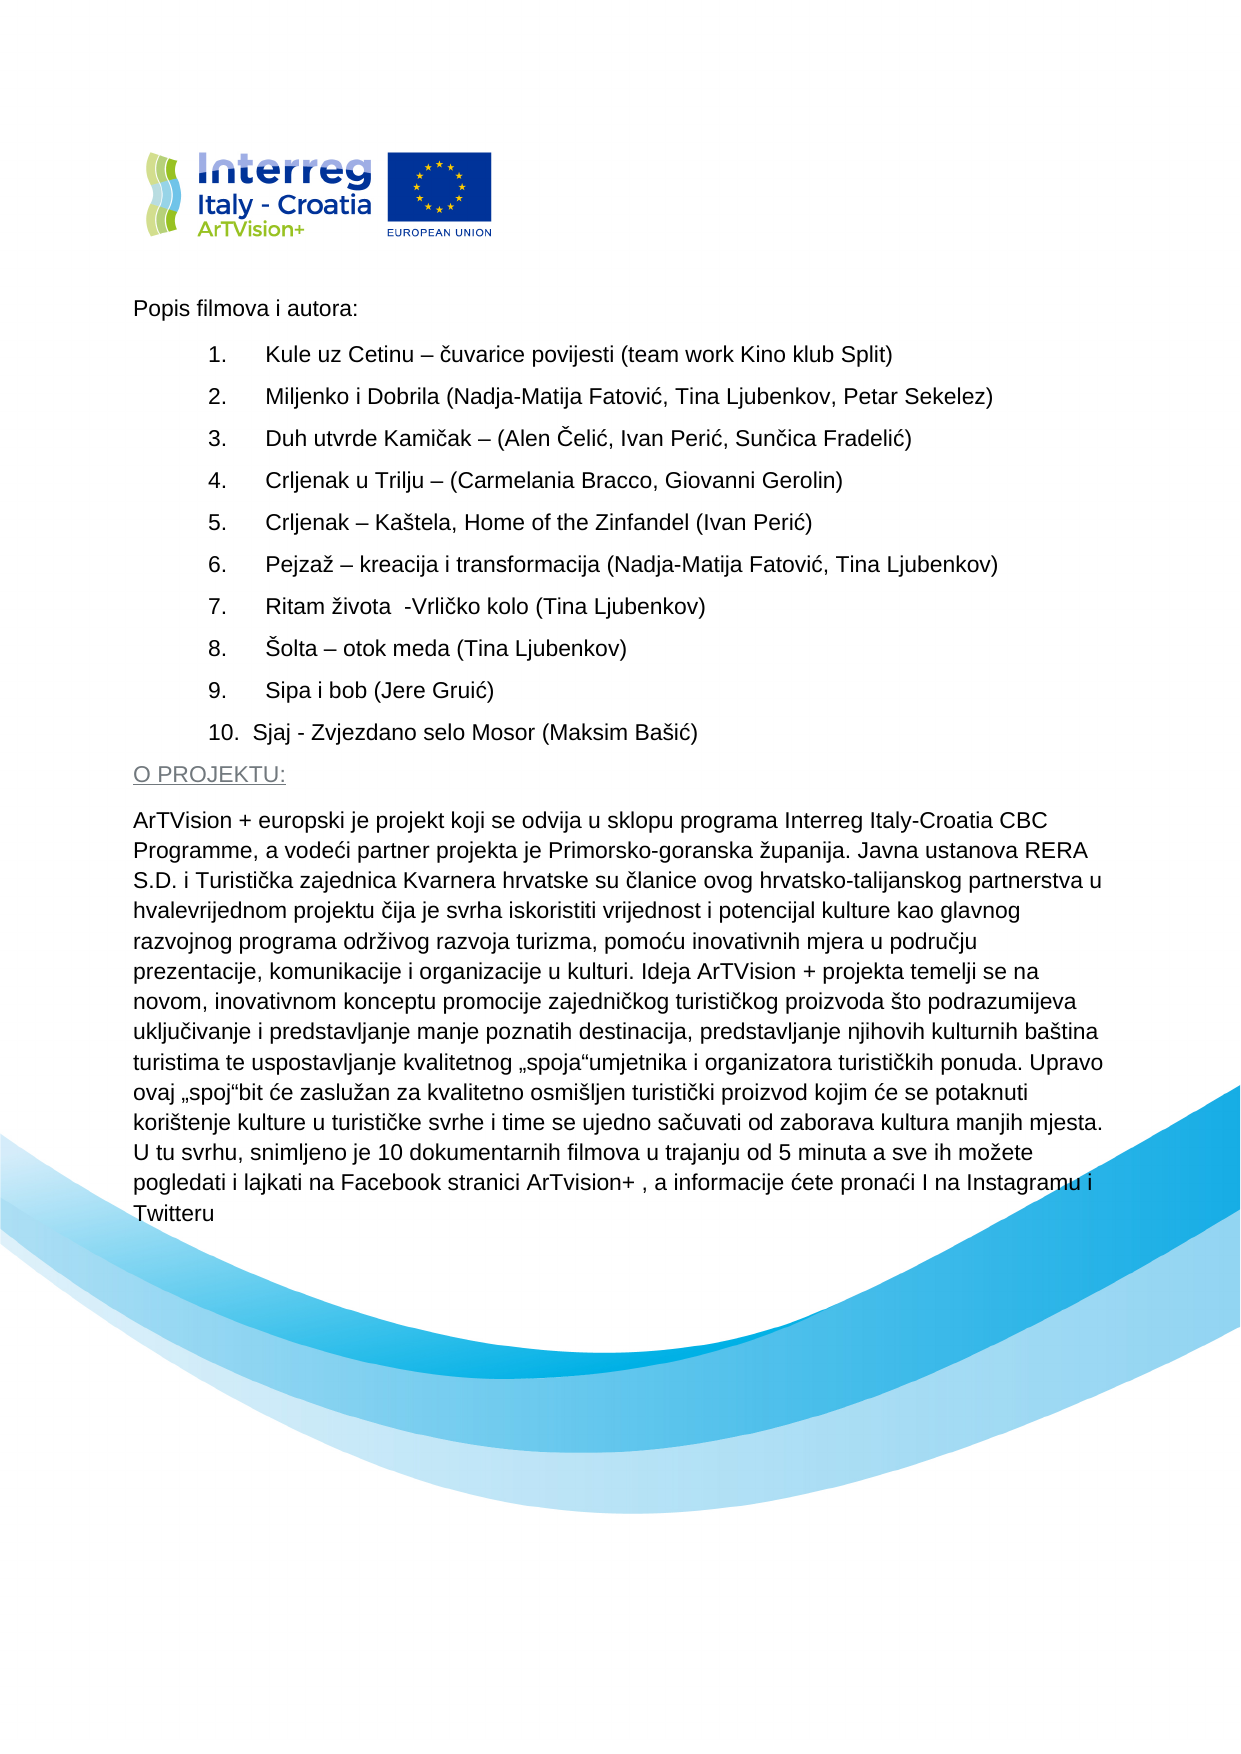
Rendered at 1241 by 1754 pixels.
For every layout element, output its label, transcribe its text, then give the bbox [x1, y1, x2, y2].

text ArTVision + europski je projekt koji se odvija u sklopu programa Interreg Italy-Croatia CBC Programme, a vodeći partner projekta je Primorsko-goranska županija. Javna ustanova RERA S.D. i Turistička zajednica Kvarnera hrvatske su članice ovog hrvatsko-talijanskog partnerstva u hvalevrijednom projektu čija je svrha iskoristiti vrijednost i potencijal kulture kao glavnog razvojnog programa održivog razvoja turizma, pomoću inovativnih mjera u području prezentacije, komunikacije i organizacije u kulturi. Ideja ArTVision + projekta temelji se na novom, inovativnom konceptu promocije zajedničkog turističkog proizvoda što podrazumijeva uključivanje i predstavljanje manje poznatih destinacija, predstavljanje njihovih kulturnih baština turistima te uspostavljanje kvalitetnog „spoja“umjetnika i organizatora turističkih ponuda. Upravo ovaj „spoj“bit će zaslužan za kvalitetno osmišljen turistički proizvod kojim će se potaknuti korištenje kulture u turističke svrhe i time se ujedno sačuvati od zaborava kultura manjih mjesta. U tu svrhu, snimljeno je 10 dokumentarnih filmova u trajanju od 5 minuta a sve ih možete pogledati i lajkati na Facebook stranici ArTvision+ , a informacije ćete pronaći I na Instagramu i Twitteru [133, 807, 1107, 1226]
list 5. Crljenak – Kaštela, Home of the Zinfandel (Ivan Perić) [208, 509, 1107, 535]
list 10. Sjaj - Zvjezdano selo Mosor (Maksim Bašić) [208, 719, 1107, 745]
text Popis filmova i autora: [133, 295, 1107, 322]
text O PROJEKTU: [133, 761, 1107, 787]
list 4. Crljenak u Trilju – (Carmelania Bracco, Giovanni Gerolin) [208, 467, 1107, 493]
list 6. Pejzaž – kreacija i transformacija (Nadja-Matija Fatović, Tina Ljubenkov) [208, 551, 1107, 577]
list 2. Miljenko i Dobrila (Nadja-Matija Fatović, Tina Ljubenkov, Petar Sekelez) [208, 383, 1107, 409]
list 3. Duh utvrde Kamičak – (Alen Čelić, Ivan Perić, Sunčica Fradelić) [208, 425, 1107, 451]
list 8. Šolta – otok meda (Tina Ljubenkov) [208, 635, 1107, 661]
list 9. Sipa i bob (Jere Gruić) [208, 677, 1107, 703]
picture [0, 0, 1241, 1740]
list 1. Kule uz Cetinu – čuvarice povijesti (team work Kino klub Split) [208, 341, 1107, 367]
list 7. Ritam života -Vrličko kolo (Tina Ljubenkov) [208, 593, 1107, 619]
